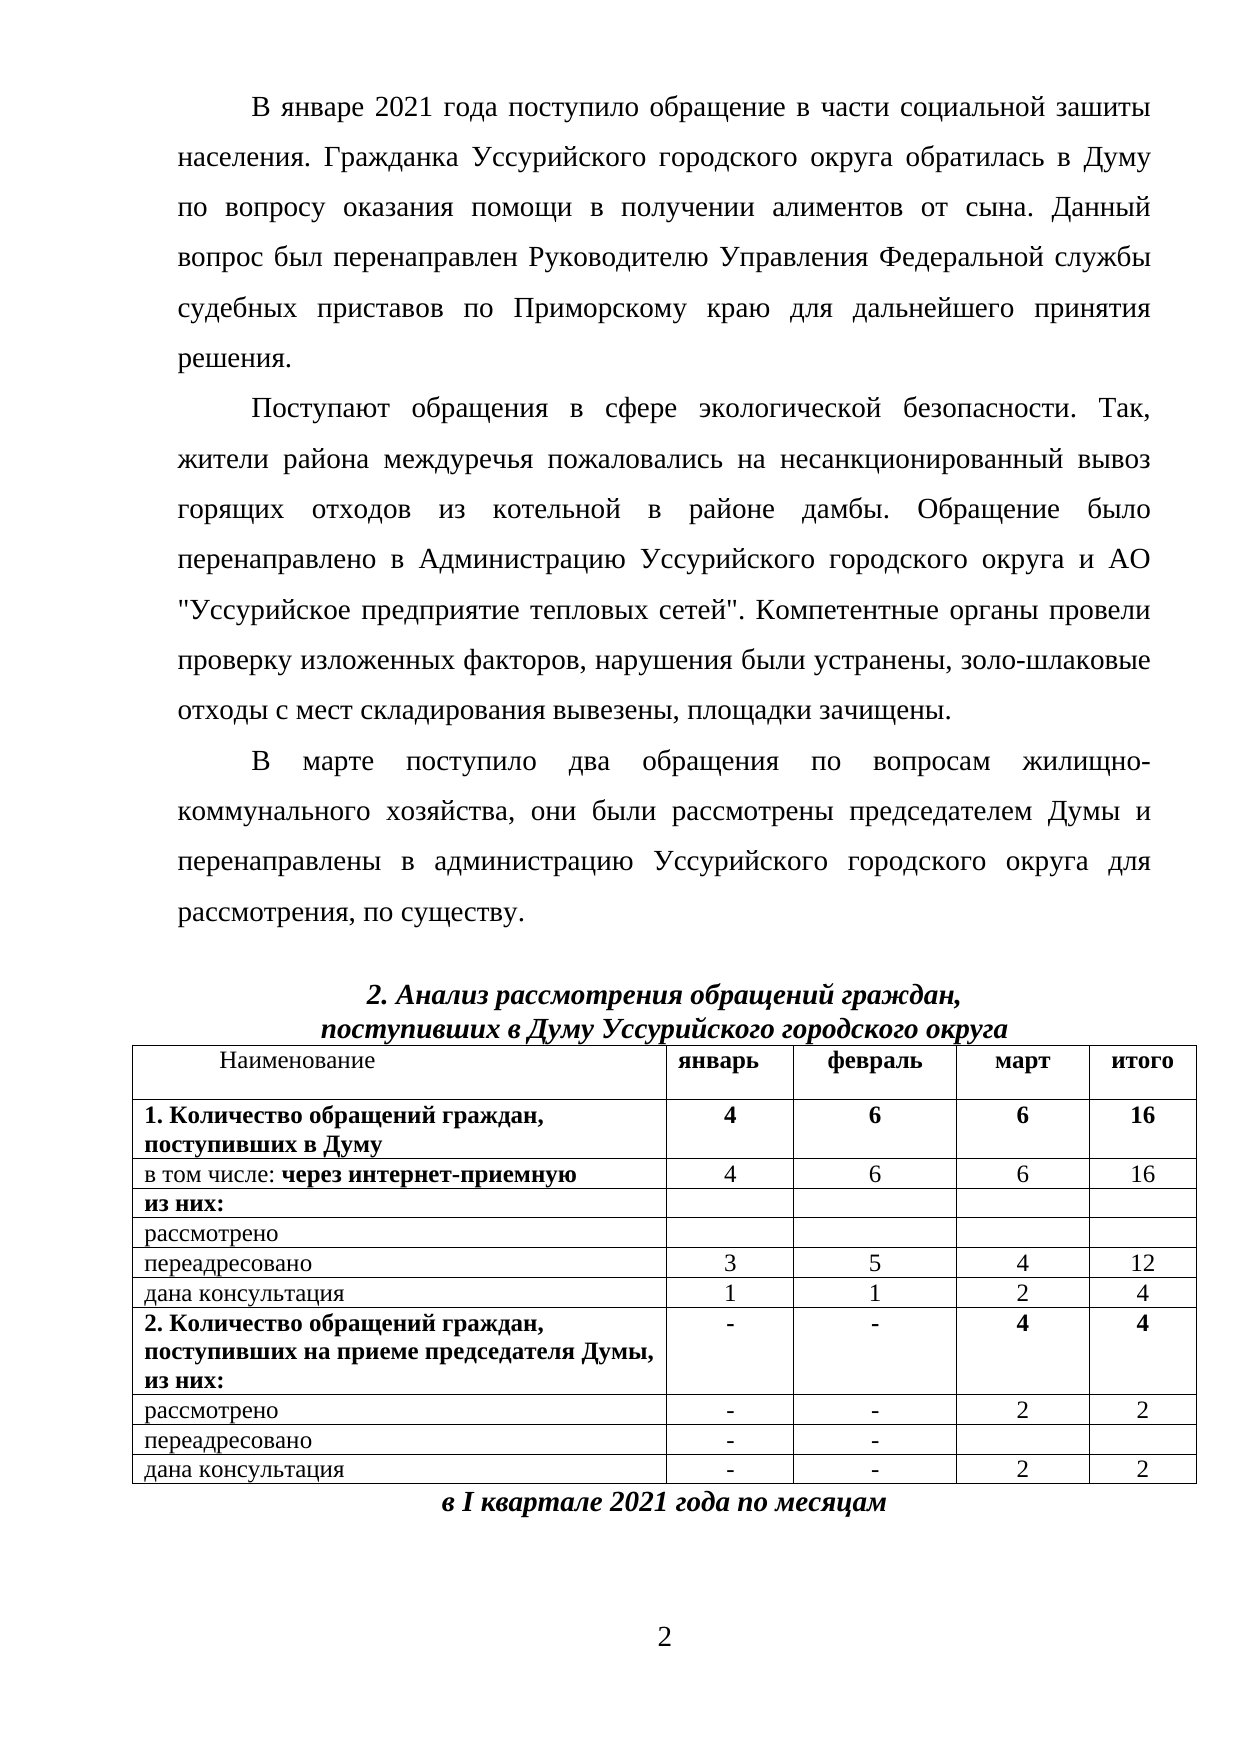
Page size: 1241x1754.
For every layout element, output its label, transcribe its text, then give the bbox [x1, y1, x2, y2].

table_cell - [794, 1425, 956, 1453]
table_cell в том числе: через интернет-приемную [133, 1159, 666, 1187]
text В январе 2021 года поступило обращение в части социальной зашиты населения. Гражданка Уссурийского городского округа обратилась в Думу по вопросу оказания помощи в получении алиментов от сына. Данный вопрос был перенаправлен Руководителю Управления Федеральной службы судебных приставов по Приморскому краю для дальнейшего принятия решения. [177, 89, 1152, 374]
table_cell 16 [1090, 1100, 1196, 1158]
table_cell [794, 1218, 956, 1247]
table_cell 1 [794, 1278, 956, 1307]
table_cell 3 [667, 1248, 793, 1277]
table_cell 6 [794, 1159, 956, 1187]
table_cell 2 [957, 1395, 1089, 1424]
table_header Наименование [133, 1046, 666, 1099]
table_cell 4 [667, 1159, 793, 1187]
table_cell из них: [133, 1189, 666, 1217]
table_cell - [667, 1425, 793, 1453]
table_cell 2 [957, 1455, 1089, 1483]
table_cell переадресовано [133, 1425, 666, 1453]
table_cell [957, 1425, 1089, 1453]
table_cell 4 [1090, 1308, 1196, 1394]
table_cell - [794, 1455, 956, 1483]
table_cell 2 [1090, 1395, 1196, 1424]
table_cell 1. Количество обращений граждан, поступивших в Думу [133, 1100, 666, 1158]
table_cell 6 [957, 1159, 1089, 1187]
text Поступают обращения в сфере экологической безопасности. Так, жители района междуречья пожаловались на несанкционированный вывоз горящих отходов из котельной в районе дамбы. Обращение было перенаправлено в Администрацию Уссурийского городского округа и АО "Уссурийское предприятие тепловых сетей". Компетентные органы провели проверку изложенных факторов, нарушения были устранены, золо-шлаковые отходы с мест складирования вывезены, площадки зачищены. [177, 391, 1152, 726]
table_cell - [794, 1308, 956, 1394]
table_cell [667, 1189, 793, 1217]
text В марте поступило два обращения по вопросам жилищно-коммунального хозяйства, они были рассмотрены председателем Думы и перенаправлены в администрацию Уссурийского городского округа для рассмотрения, по существу. [177, 743, 1152, 927]
table_cell [794, 1189, 956, 1217]
text 2. Анализ рассмотрения обращений граждан, [177, 977, 1152, 1011]
table_cell - [794, 1395, 956, 1424]
table_cell [1090, 1425, 1196, 1453]
table_cell 4 [957, 1308, 1089, 1394]
table_cell [957, 1189, 1089, 1217]
table_cell 12 [1090, 1248, 1196, 1277]
table_cell [1090, 1218, 1196, 1247]
text поступивших в Думу Уссурийского городского округа [177, 1011, 1152, 1044]
table_header февраль [794, 1046, 956, 1099]
table_cell дана консультация [133, 1455, 666, 1483]
table_cell переадресовано [133, 1248, 666, 1277]
table_cell рассмотрено [133, 1218, 666, 1247]
table_cell - [667, 1395, 793, 1424]
table_cell 6 [957, 1100, 1089, 1158]
table_cell 4 [667, 1100, 793, 1158]
table_cell [957, 1218, 1089, 1247]
table_cell 2 [957, 1278, 1089, 1307]
table_header март [957, 1046, 1089, 1099]
table_cell [667, 1218, 793, 1247]
table_cell 6 [794, 1100, 956, 1158]
table_cell 4 [957, 1248, 1089, 1277]
table_cell - [667, 1455, 793, 1483]
table_cell 2. Количество обращений граждан, поступивших на приеме председателя Думы, из них: [133, 1308, 666, 1394]
table_cell [1090, 1189, 1196, 1217]
table_cell 2 [1090, 1455, 1196, 1483]
table_cell дана консультация [133, 1278, 666, 1307]
table_cell - [667, 1308, 793, 1394]
table_cell 4 [1090, 1278, 1196, 1307]
table_cell 16 [1090, 1159, 1196, 1187]
table_header январь [667, 1046, 793, 1099]
text в I квартале 2021 года по месяцам [177, 1484, 1152, 1518]
table_header итого [1090, 1046, 1196, 1099]
table_cell рассмотрено [133, 1395, 666, 1424]
table_cell 1 [667, 1278, 793, 1307]
table_cell 5 [794, 1248, 956, 1277]
